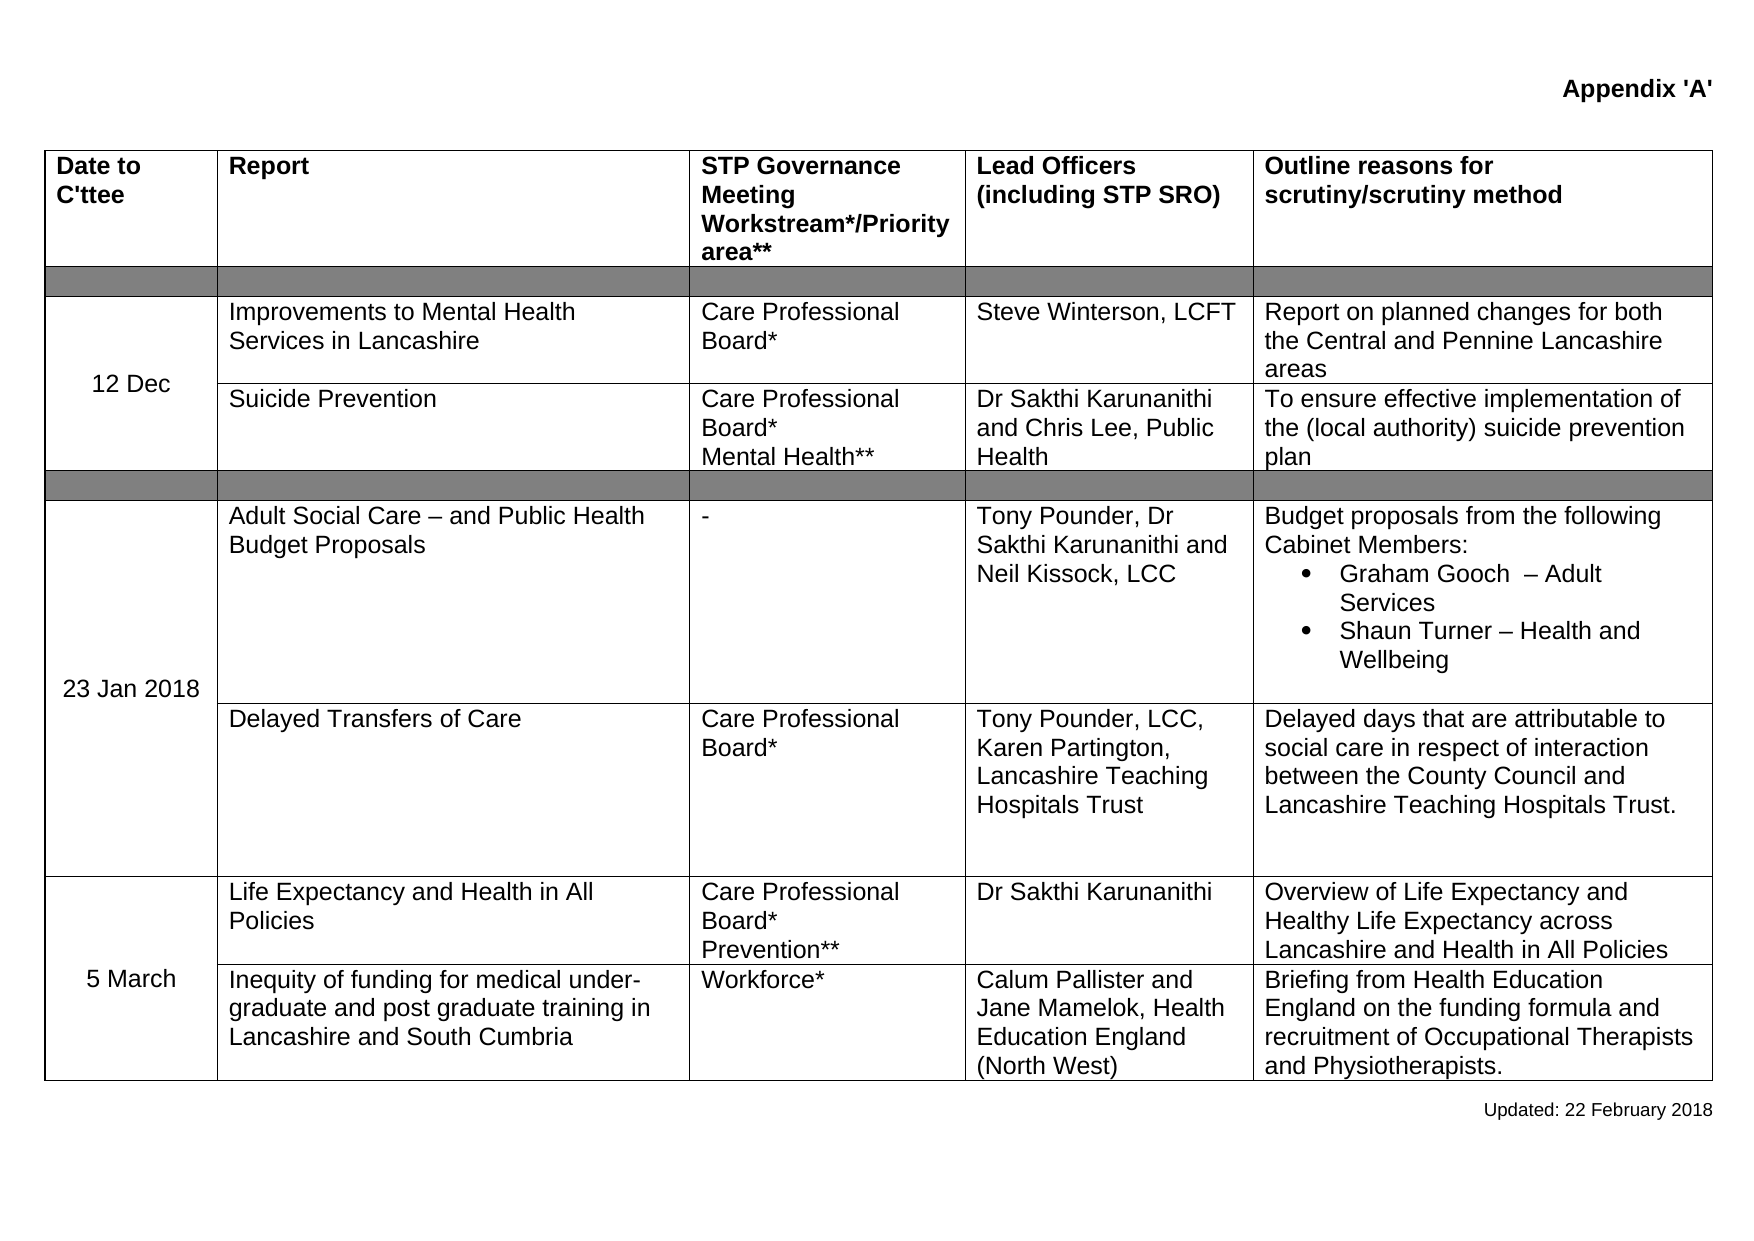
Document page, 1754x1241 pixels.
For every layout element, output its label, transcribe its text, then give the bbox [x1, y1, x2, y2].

table_cell 23 Jan 2018 [46, 501, 217, 876]
table_cell [1254, 471, 1712, 500]
table_cell Budget proposals from the following Cabinet Members: Graham Gooch – Adult Services Shaun Turner – Health and Wellbeing [1254, 501, 1712, 703]
table_cell [690, 471, 965, 500]
table_cell Suicide Prevention [218, 384, 689, 470]
table_cell Report on planned changes for both the Central and Pennine Lancashire areas [1254, 297, 1712, 383]
table_header Outline reasons for scrutiny/scrutiny method [1254, 151, 1712, 266]
table_cell - [690, 501, 965, 703]
table_cell Life Expectancy and Health in All Policies [218, 877, 689, 963]
table_cell [966, 267, 1253, 296]
table_cell Dr Sakthi Karunanithi [966, 877, 1253, 963]
table_cell Improvements to Mental Health Services in Lancashire [218, 297, 689, 383]
table_cell Care Professional Board* [690, 704, 965, 876]
table_cell [690, 267, 965, 296]
table_header Date to C'ttee [46, 151, 217, 266]
table_cell 12 Dec [46, 297, 217, 470]
table_cell Calum Pallister and Jane Mamelok, Health Education England (North West) [966, 965, 1253, 1079]
table_cell Tony Pounder, Dr Sakthi Karunanithi and Neil Kissock, LCC [966, 501, 1253, 703]
table_header Report [218, 151, 689, 266]
table_cell Workforce* [690, 965, 965, 1079]
table_cell Care Professional Board* [690, 297, 965, 383]
table_cell Adult Social Care – and Public Health Budget Proposals [218, 501, 689, 703]
table_cell Delayed Transfers of Care [218, 704, 689, 876]
table_cell [218, 471, 689, 500]
table_cell To ensure effective implementation of the (local authority) suicide prevention plan [1254, 384, 1712, 470]
table_cell [46, 267, 217, 296]
table_cell 5 March [46, 877, 217, 1079]
table_header Lead Officers (including STP SRO) [966, 151, 1253, 266]
table_cell [46, 471, 217, 500]
table_cell Inequity of funding for medical under-graduate and post graduate training in Lancashire and South Cumbria [218, 965, 689, 1079]
table_cell [218, 267, 689, 296]
table_cell [966, 471, 1253, 500]
table_cell [1254, 267, 1712, 296]
table_cell Delayed days that are attributable to social care in respect of interaction between the County Council and Lancashire Teaching Hospitals Trust. [1254, 704, 1712, 876]
table_cell Overview of Life Expectancy and Healthy Life Expectancy across Lancashire and Health in All Policies [1254, 877, 1712, 963]
table_cell Dr Sakthi Karunanithi and Chris Lee, Public Health [966, 384, 1253, 470]
table_cell Tony Pounder, LCC, Karen Partington, Lancashire Teaching Hospitals Trust [966, 704, 1253, 876]
table_header STP Governance Meeting Workstream*/Priority area** [690, 151, 965, 266]
table_cell Care Professional Board* Prevention** [690, 877, 965, 963]
table_cell Briefing from Health Education England on the funding formula and recruitment of Occupational Therapists and Physiotherapists. [1254, 965, 1712, 1079]
table_cell Care Professional Board* Mental Health** [690, 384, 965, 470]
table_cell Steve Winterson, LCFT [966, 297, 1253, 383]
